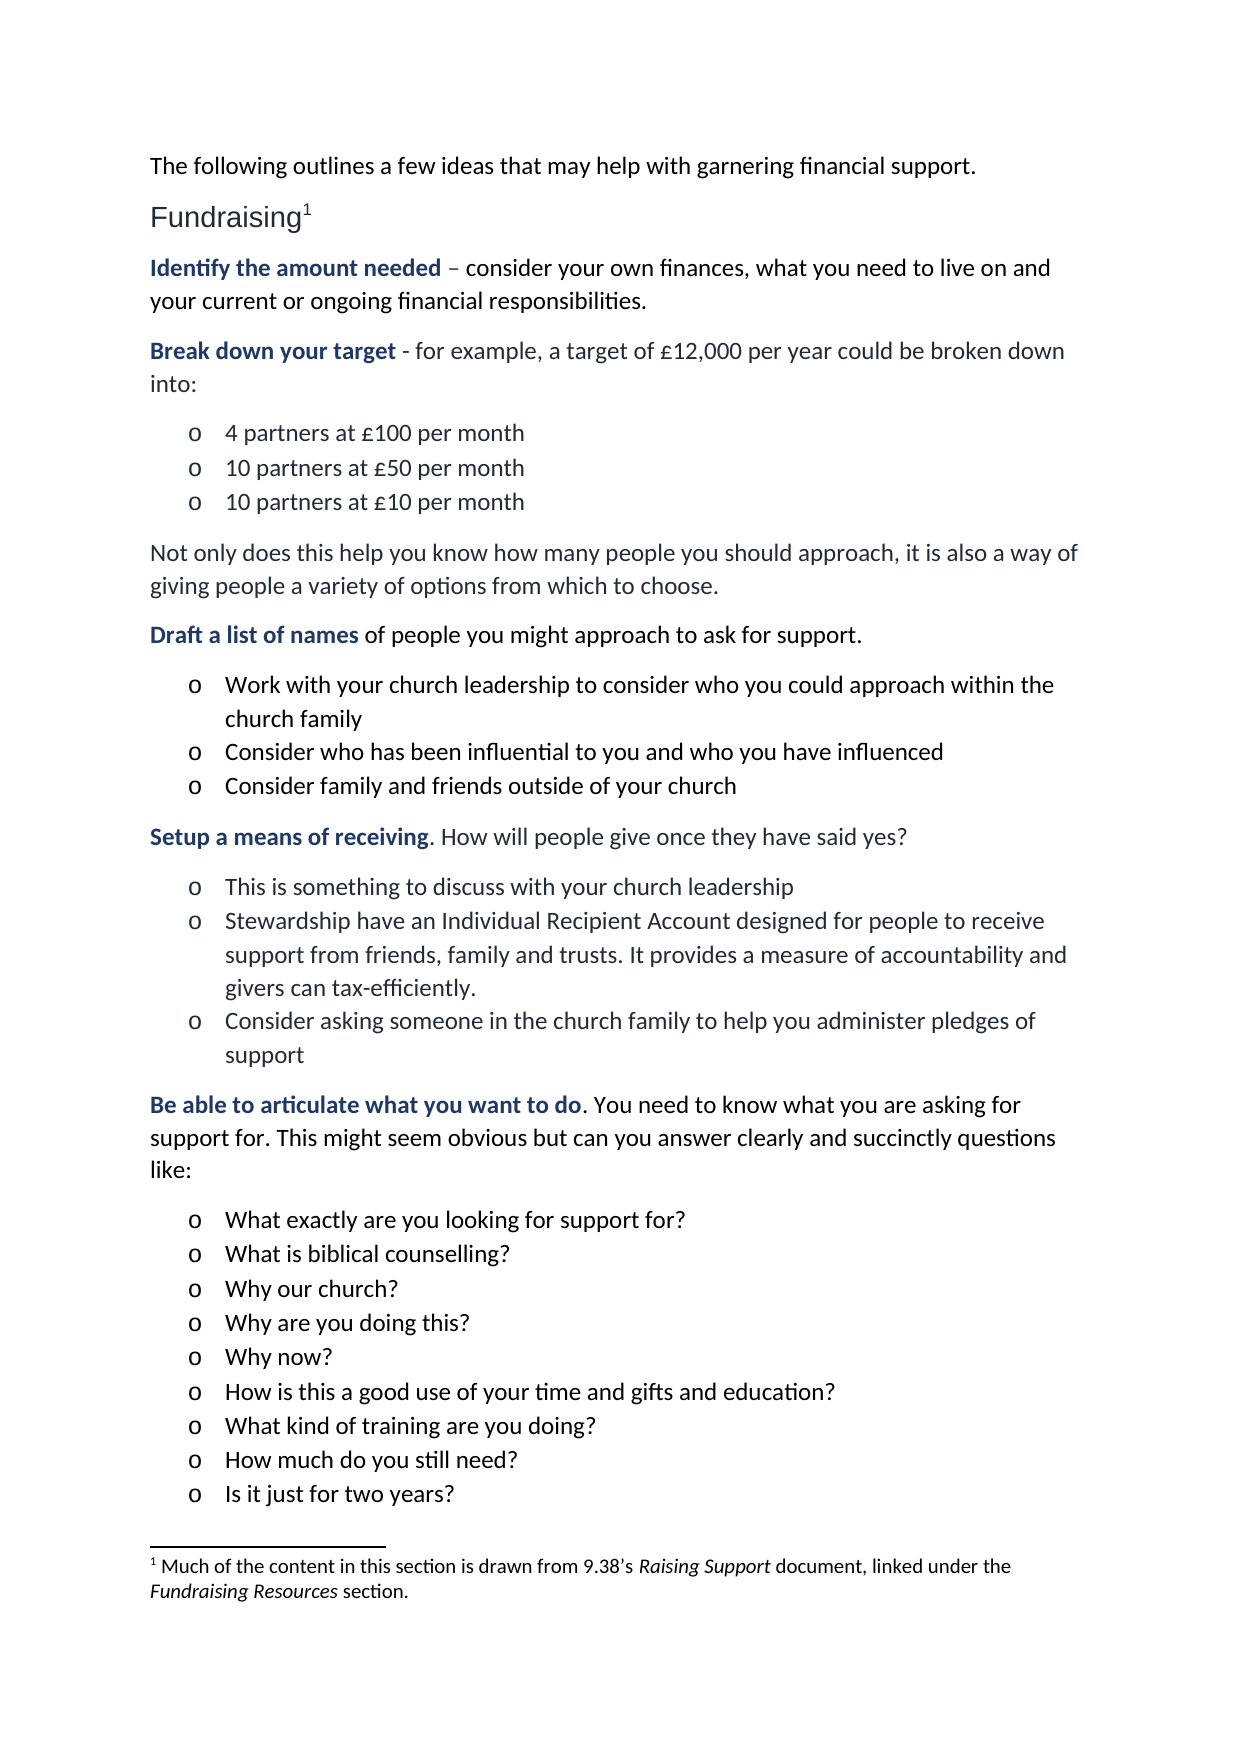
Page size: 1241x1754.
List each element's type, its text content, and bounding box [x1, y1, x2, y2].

list How is this a good use of your time and gifts and education? [187, 1376, 1090, 1407]
text Setup a means of receiving. How will people give once they have said yes? [150, 821, 1090, 852]
list Why now? [187, 1341, 1090, 1373]
list This is something to discuss with your church leadership [187, 871, 1090, 903]
list Stewardship have an Individual Recipient Account designed for people to receive support from friends, family and trusts. It provides a measure of accountability and givers can tax-efficiently. [187, 905, 1090, 1003]
list What is biblical counselling? [187, 1238, 1090, 1270]
list 10 partners at £50 per month [187, 452, 1090, 483]
list What exactly are you looking for support for? [187, 1204, 1090, 1236]
text Be able to articulate what you want to do. You need to know what you are asking for support for. This might seem obvious but can you answer clearly and succinctly questions like: [150, 1089, 1090, 1185]
list How much do you still need? [187, 1444, 1090, 1476]
list Consider who has been influential to you and who you have influenced [187, 736, 1090, 768]
list Consider asking someone in the church family to help you administer pledges of support [187, 1005, 1090, 1070]
list 10 partners at £10 per month [187, 486, 1090, 518]
list Why our church? [187, 1273, 1090, 1304]
text Not only does this help you know how many people you should approach, it is also a way of giving people a variety of options from which to choose. [150, 537, 1090, 600]
list Work with your church leadership to consider who you could approach within the church family [187, 669, 1090, 734]
text Identify the amount needed – consider your own finances, what you need to live on and your current or ongoing financial responsibilities. [150, 252, 1090, 316]
list Why are you doing this? [187, 1307, 1090, 1339]
list 4 partners at £100 per month [187, 417, 1090, 449]
list Is it just for two years? [187, 1478, 1090, 1510]
text Draft a list of names of people you might approach to ask for support. [150, 619, 1090, 650]
text Fundraising [150, 199, 1090, 233]
list What kind of training are you doing? [187, 1410, 1090, 1442]
text Break down your target - for example, a target of £12,000 per year could be broken down into: [150, 335, 1090, 398]
text The following outlines a few ideas that may help with garnering financial support. [150, 150, 1090, 181]
list Consider family and friends outside of your church [187, 770, 1090, 802]
